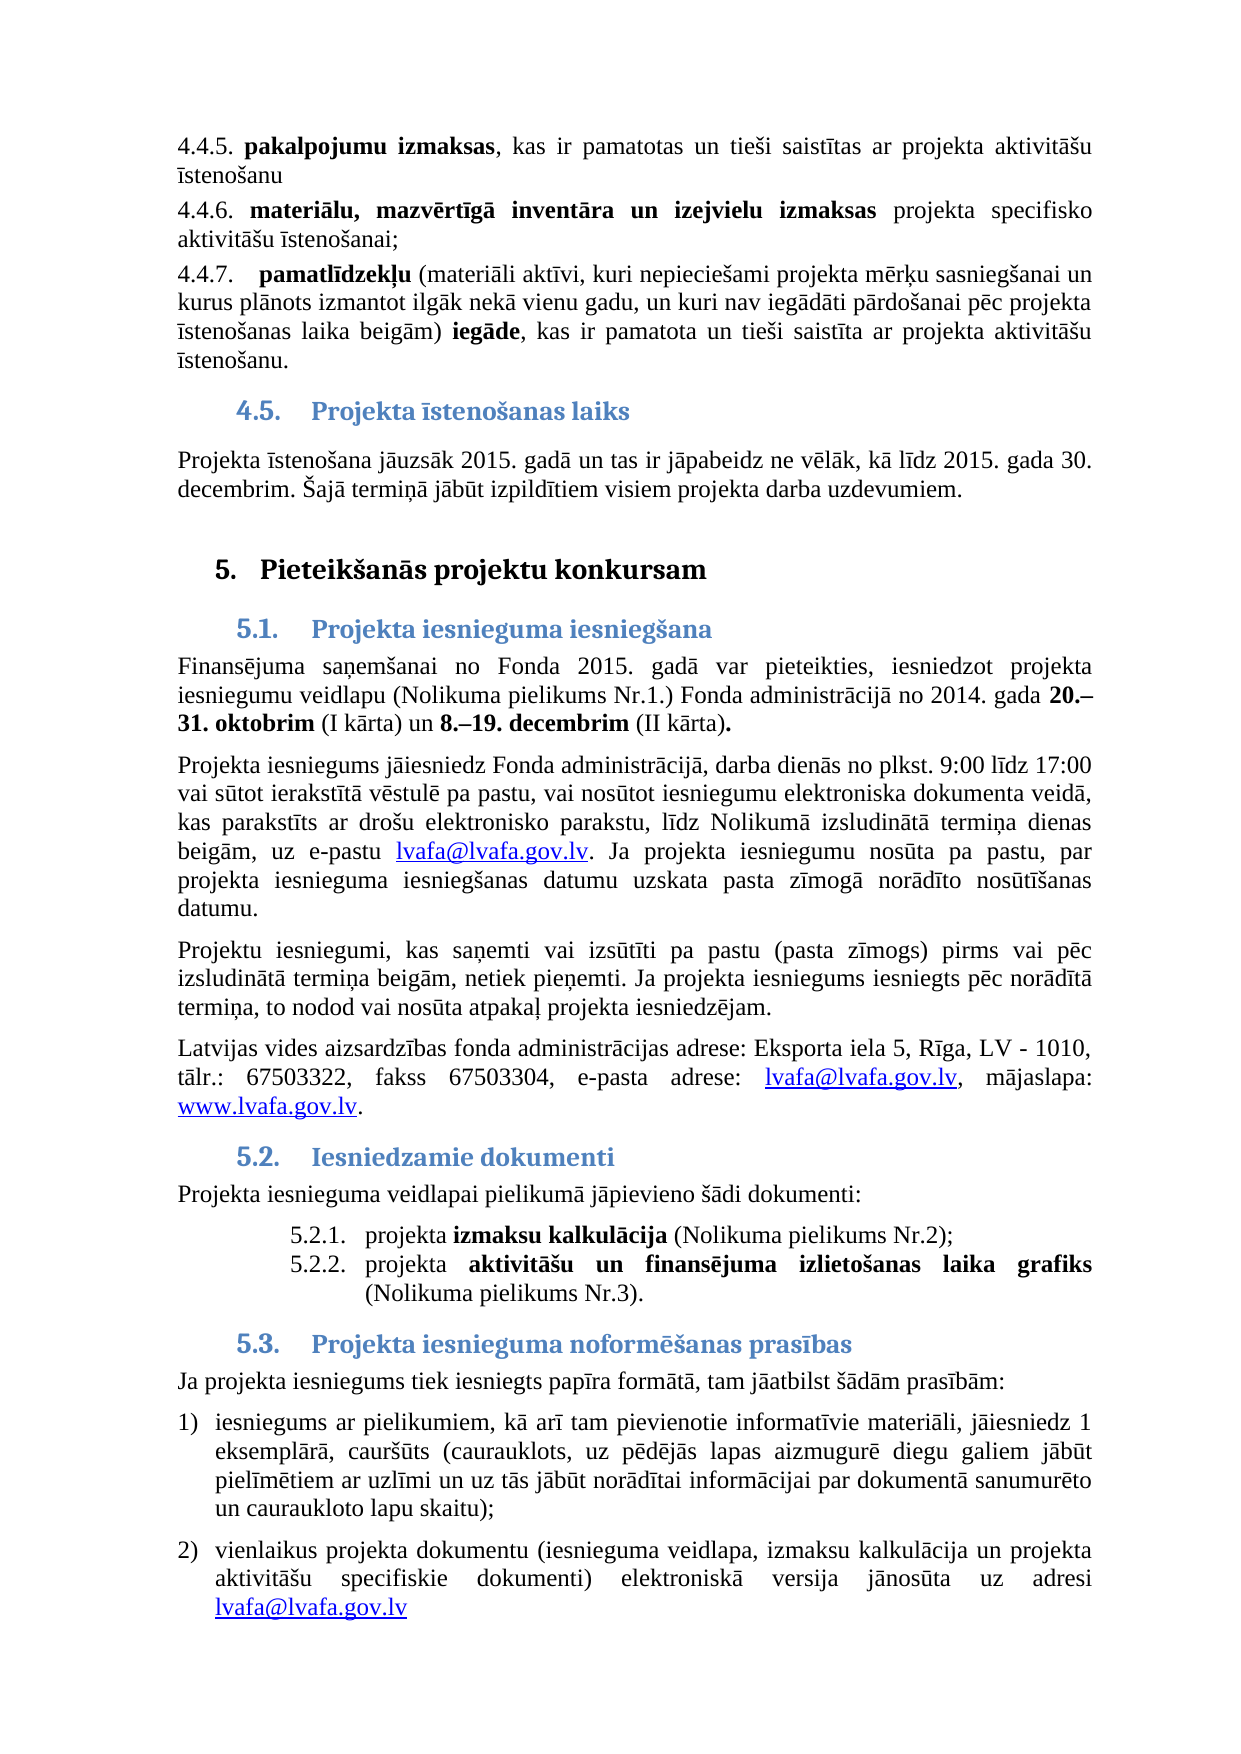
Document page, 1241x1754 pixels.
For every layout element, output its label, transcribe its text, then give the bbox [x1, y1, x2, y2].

list vienlaikus projekta dokumentu (iesnieguma veidlapa, izmaksu kalkulācija un projekta aktivitāšu specifiskie dokumenti) elektroniskā versija jānosūta uz adresi lvafa@lvafa.gov.lv [177, 1535, 1093, 1621]
list projekta izmaksu kalkulācija (Nolikuma pielikums Nr.2); [290, 1220, 1093, 1249]
text 4.4.6. materiālu, mazvērtīgā inventāra un izejvielu izmaksas projekta specifisko aktivitāšu īstenošanai; [177, 195, 1093, 252]
subtitle Projekta īstenošanas laiks [236, 394, 1093, 428]
subtitle Projekta iesnieguma noformēšanas prasības [236, 1327, 1093, 1361]
text Latvijas vides aizsardzības fonda administrācijas adrese: Eksporta iela 5, Rīga, LV - 1010, tālr.: 67503322, fakss 67503304, e-pasta adrese: lvafa@lvafa.gov.lv, mājaslapa: www.lvafa.gov.lv. [177, 1033, 1093, 1120]
subtitle Projekta iesnieguma iesniegšana [236, 612, 1093, 646]
text Finansējuma saņemšanai no Fonda 2015. gadā var pieteikties, iesniedzot projekta iesniegumu veidlapu (Nolikuma pielikums Nr.1.) Fonda administrācijā no 2014. gada 20.–31. oktobrim (I kārta) un 8.–19. decembrim (II kārta). [177, 651, 1093, 737]
text Projektu iesniegumi, kas saņemti vai izsūtīti pa pastu (pasta zīmogs) pirms vai pēc izsludinātā termiņa beigām, netiek pieņemti. Ja projekta iesniegums iesniegts pēc norādītā termiņa, to nodod vai nosūta atpakaļ projekta iesniedzējam. [177, 935, 1093, 1021]
text Ja projekta iesniegums tiek iesniegts papīra formātā, tam jāatbilst šādām prasībām: [177, 1366, 1093, 1395]
subtitle Iesniedzamie dokumenti [236, 1141, 1093, 1174]
text Projekta īstenošana jāuzsāk 2015. gadā un tas ir jāpabeidz ne vēlāk, kā līdz 2015. gada 30. decembrim. Šajā termiņā jābūt izpildītiem visiem projekta darba uzdevumiem. [177, 446, 1093, 503]
list iesniegums ar pielikumiem, kā arī tam pievienotie informatīvie materiāli, jāiesniedz 1 eksemplārā, cauršūts (caurauklots, uz pēdējās lapas aizmugurē diegu galiem jābūt pielīmētiem ar uzlīmi un uz tās jābūt norādītai informācijai par dokumentā sanumurēto un cauraukloto lapu skaitu); [177, 1407, 1093, 1522]
list projekta aktivitāšu un finansējuma izlietošanas laika grafiks (Nolikuma pielikums Nr.3). [290, 1249, 1093, 1307]
text 4.4.7. pamatlīdzekļu (materiāli aktīvi, kuri nepieciešami projekta mērķu sasniegšanai un kurus plānots izmantot ilgāk nekā vienu gadu, un kuri nav iegādāti pārdošanai pēc projekta īstenošanas laika beigām) iegāde, kas ir pamatota un tieši saistīta ar projekta aktivitāšu īstenošanu. [177, 259, 1093, 374]
subtitle Pieteikšanās projektu konkursam [215, 553, 1093, 587]
text Projekta iesnieguma veidlapai pielikumā jāpievieno šādi dokumenti: [177, 1179, 1093, 1208]
text 4.4.5. pakalpojumu izmaksas, kas ir pamatotas un tieši saistītas ar projekta aktivitāšu īstenošanu [177, 131, 1093, 189]
text Projekta iesniegums jāiesniedz Fonda administrācijā, darba dienās no plkst. 9:00 līdz 17:00 vai sūtot ierakstītā vēstulē pa pastu, vai nosūtot iesniegumu elektroniska dokumenta veidā, kas parakstīts ar drošu elektronisko parakstu, līdz Nolikumā izsludinātā termiņa dienas beigām, uz e-pastu lvafa@lvafa.gov.lv. Ja projekta iesniegumu nosūta pa pastu, par projekta iesnieguma iesniegšanas datumu uzskata pasta zīmogā norādīto nosūtīšanas datumu. [177, 750, 1093, 922]
